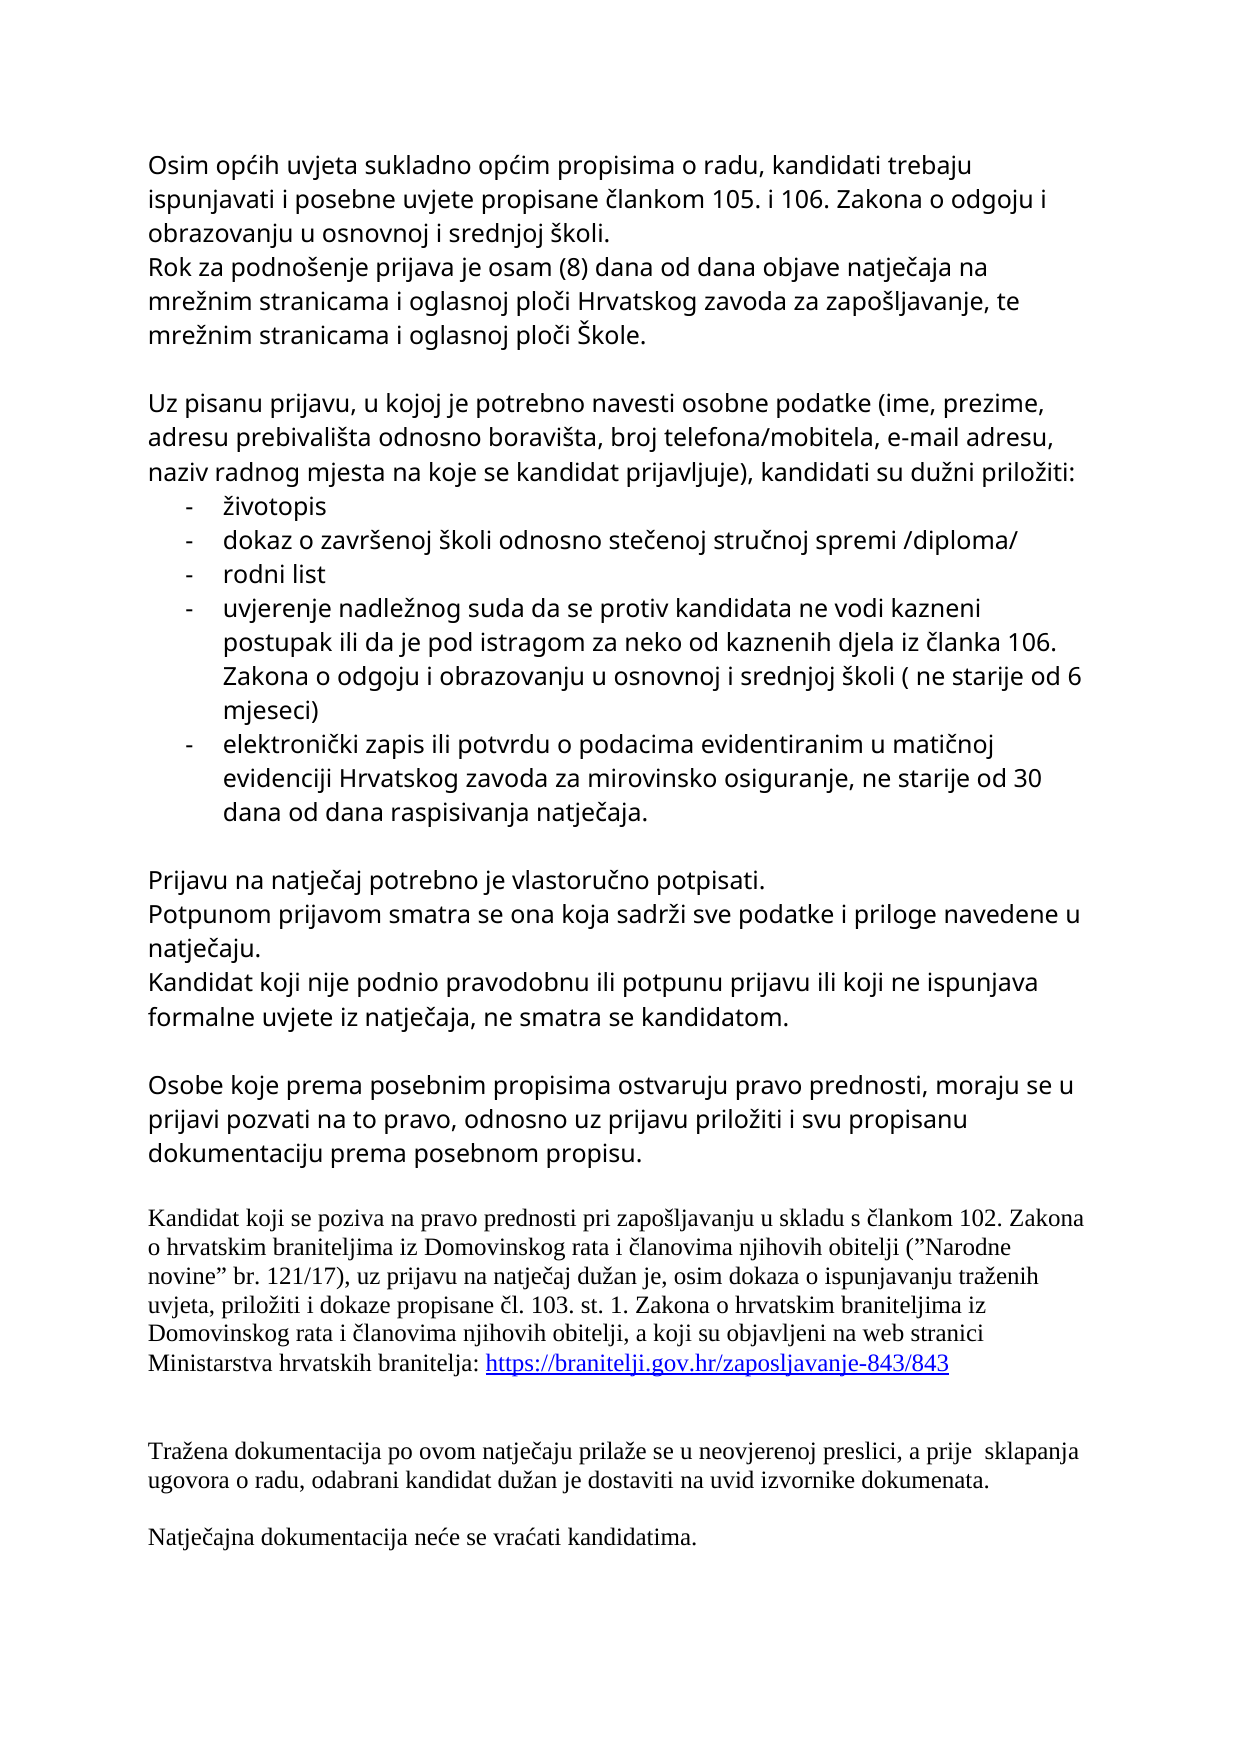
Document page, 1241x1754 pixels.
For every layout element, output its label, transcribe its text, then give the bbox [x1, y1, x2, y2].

list elektronički zapis ili potvrdu o podacima evidentiranim u matičnoj evidenciji Hrvatskog zavoda za mirovinsko osiguranje, ne starije od 30 dana od dana raspisivanja natječaja. [185, 727, 1093, 829]
text Tražena dokumentacija po ovom natječaju prilaže se u neovjerenoj preslici, a prije sklapanja ugovora o radu, odabrani kandidat dužan je dostaviti na uvid izvornike dokumenata. [148, 1436, 1093, 1493]
text Prijavu na natječaj potrebno je vlastoručno potpisati. [148, 863, 1093, 897]
text Osobe koje prema posebnim propisima ostvaruju pravo prednosti, moraju se u prijavi pozvati na to pravo, odnosno uz prijavu priložiti i svu propisanu dokumentaciju prema posebnom propisu. [148, 1067, 1093, 1169]
text Osim općih uvjeta sukladno općim propisima o radu, kandidati trebaju ispunjavati i posebne uvjete propisane člankom 105. i 106. Zakona o odgoju i obrazovanju u osnovnoj i srednjoj školi. [148, 148, 1093, 250]
list rodni list [185, 556, 1093, 590]
list dokaz o završenoj školi odnosno stečenoj stručnoj spremi /diploma/ [185, 522, 1093, 556]
list uvjerenje nadležnog suda da se protiv kandidata ne vodi kazneni postupak ili da je pod istragom za neko od kaznenih djela iz članka 106. Zakona o odgoju i obrazovanju u osnovnoj i srednjoj školi ( ne starije od 6 mjeseci) [185, 590, 1093, 727]
text Kandidat koji nije podnio pravodobnu ili potpunu prijavu ili koji ne ispunjava formalne uvjete iz natječaja, ne smatra se kandidatom. [148, 965, 1093, 1033]
list životopis [185, 488, 1093, 522]
text Natječajna dokumentacija neće se vraćati kandidatima. [148, 1522, 1093, 1551]
text Uz pisanu prijavu, u kojoj je potrebno navesti osobne podatke (ime, prezime, adresu prebivališta odnosno boravišta, broj telefona/mobitela, e-mail adresu, naziv radnog mjesta na koje se kandidat prijavljuje), kandidati su dužni priložiti: [148, 386, 1093, 488]
text Potpunom prijavom smatra se ona koja sadrži sve podatke i priloge navedene u natječaju. [148, 897, 1093, 965]
text Rok za podnošenje prijava je osam (8) dana od dana objave natječaja na mrežnim stranicama i oglasnoj ploči Hrvatskog zavoda za zapošljavanje, te mrežnim stranicama i oglasnoj ploči Škole. [148, 250, 1093, 352]
text Kandidat koji se poziva na pravo prednosti pri zapošljavanju u skladu s člankom 102. Zakona o hrvatskim braniteljima iz Domovinskog rata i članovima njihovih obitelji (”Narodne novine” br. 121/17), uz prijavu na natječaj dužan je, osim dokaza o ispunjavanju traženih uvjeta, priložiti i dokaze propisane čl. 103. st. 1. Zakona o hrvatskim braniteljima iz Domovinskog rata i članovima njihovih obitelji, a koji su objavljeni na web stranici Ministarstva hrvatskih branitelja: https://branitelji.gov.hr/zaposljavanje-843/843 [148, 1203, 1093, 1378]
